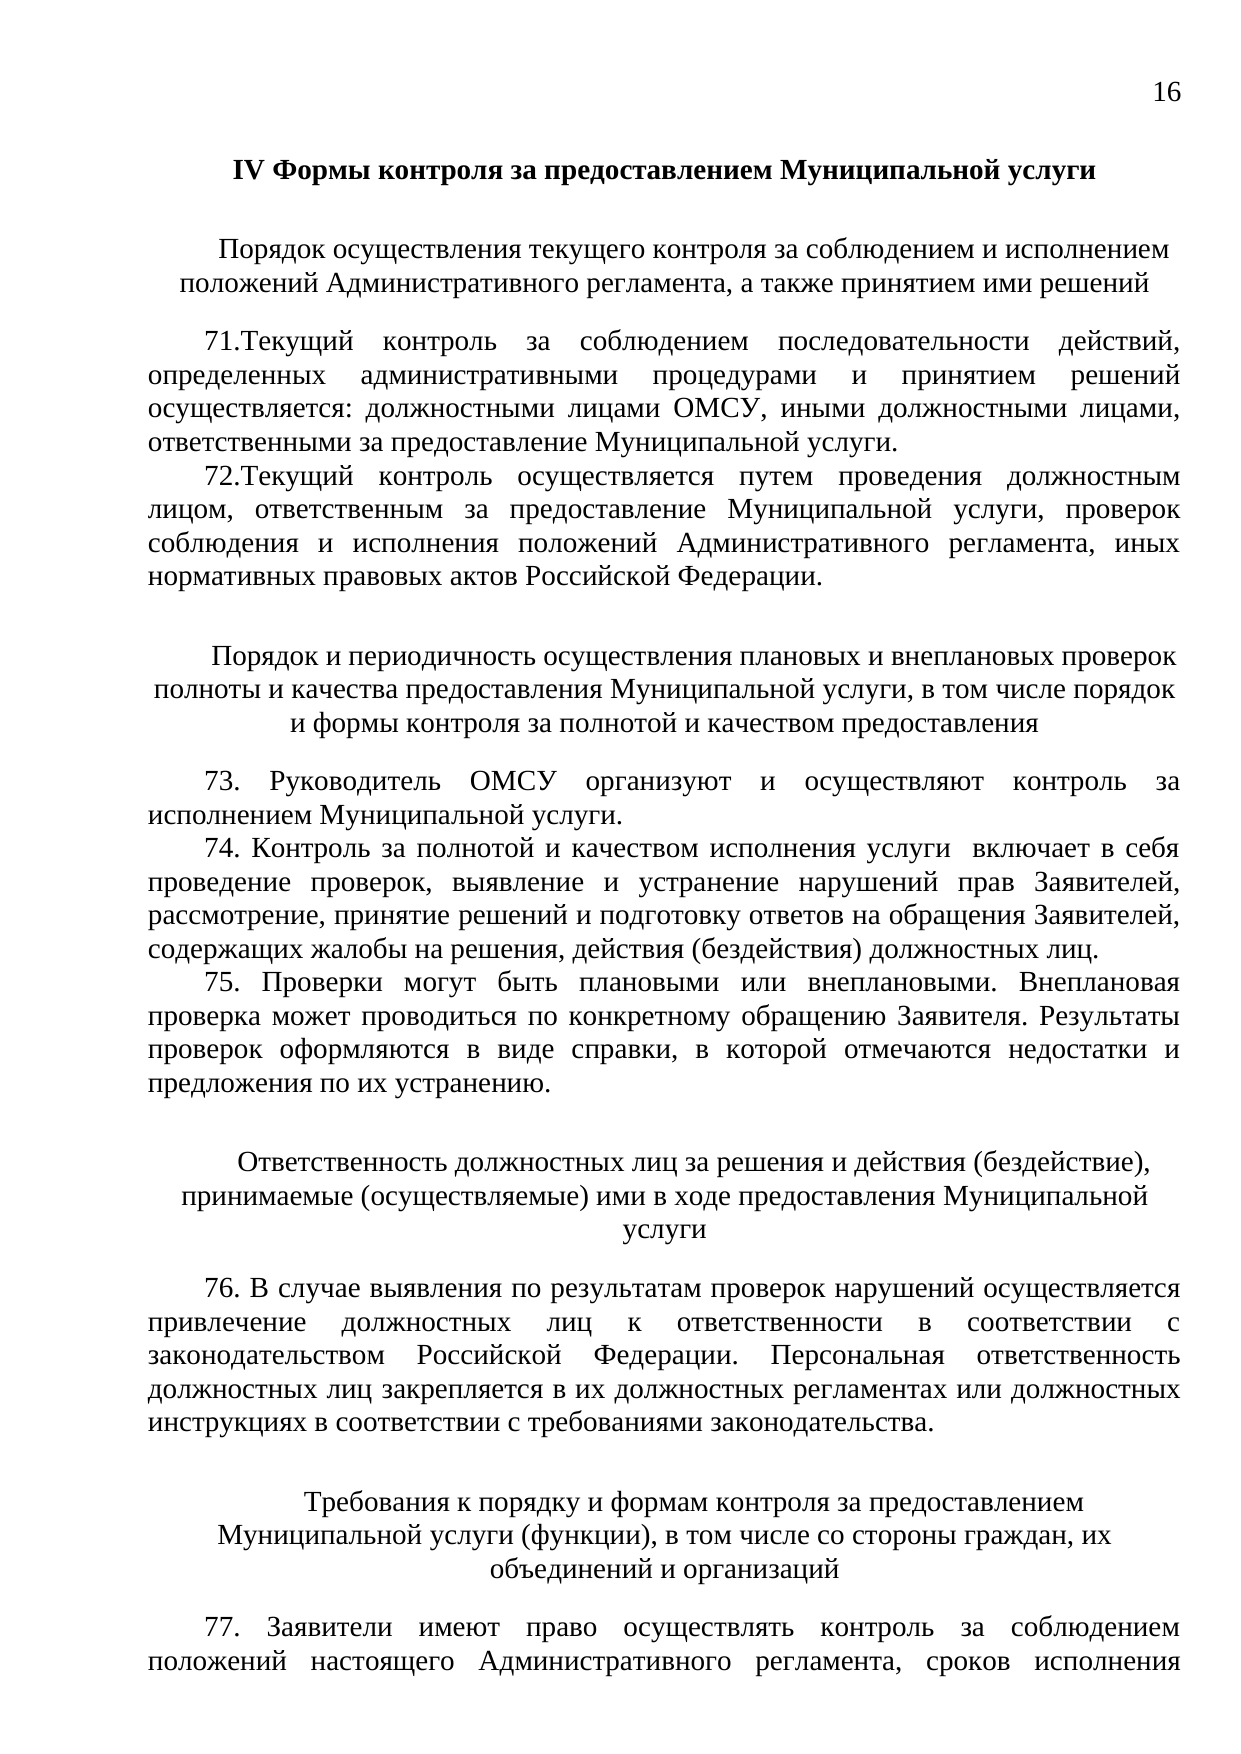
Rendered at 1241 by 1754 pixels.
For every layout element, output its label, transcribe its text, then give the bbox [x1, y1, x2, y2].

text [148, 1609, 1181, 1676]
text 71.Текущий контроль за соблюдением последовательности действий, определенных административными процедурами и принятием решений осуществляется: должностными лицами ОМСУ, иными должностными лицами, ответственными за предоставление Муниципальной услуги. [148, 323, 1181, 458]
text 73. Руководитель ОМСУ организуют и осуществляют контроль за исполнением Муниципальной услуги. [148, 763, 1181, 830]
subtitle IV Формы контроля за предоставлением Муниципальной услуги [148, 152, 1181, 186]
text 72.Текущий контроль осуществляется путем проведения должностным лицом, ответственным за предоставление Муниципальной услуги, проверок соблюдения и исполнения положений Административного регламента, иных нормативных правовых актов Российской Федерации. [148, 458, 1181, 592]
text 74. Контроль за полнотой и качеством исполнения услуги включает в себя проведение проверок, выявление и устранение нарушений прав Заявителей, рассмотрение, принятие решений и подготовку ответов на обращения Заявителей, содержащих жалобы на решения, действия (бездействия) должностных лиц. [148, 830, 1181, 964]
text Порядок осуществления текущего контроля за соблюдением и исполнением положений Административного регламента, а также принятием ими решений [148, 231, 1181, 298]
text Ответственность должностных лиц за решения и действия (бездействие), принимаемые (осуществляемые) ими в ходе предоставления Муниципальной услуги [148, 1144, 1181, 1245]
text Требования к порядку и формам контроля за предоставлением Муниципальной услуги (функции), в том числе со стороны граждан, их объединений и организаций [148, 1484, 1181, 1584]
text 75. Проверки могут быть плановыми или внеплановыми. Внеплановая проверка может проводиться по конкретному обращению Заявителя. Результаты проверок оформляются в виде справки, в которой отмечаются недостатки и предложения по их устранению. [148, 964, 1181, 1099]
text Порядок и периодичность осуществления плановых и внеплановых проверок полноты и качества предоставления Муниципальной услуги, в том числе порядок и формы контроля за полнотой и качеством предоставления [148, 638, 1181, 738]
text 76. В случае выявления по результатам проверок нарушений осуществляется привлечение должностных лиц к ответственности в соответствии с законодательством Российской Федерации. Персональная ответственность должностных лиц закрепляется в их должностных регламентах или должностных инструкциях в соответствии с требованиями законодательства. [148, 1270, 1181, 1438]
